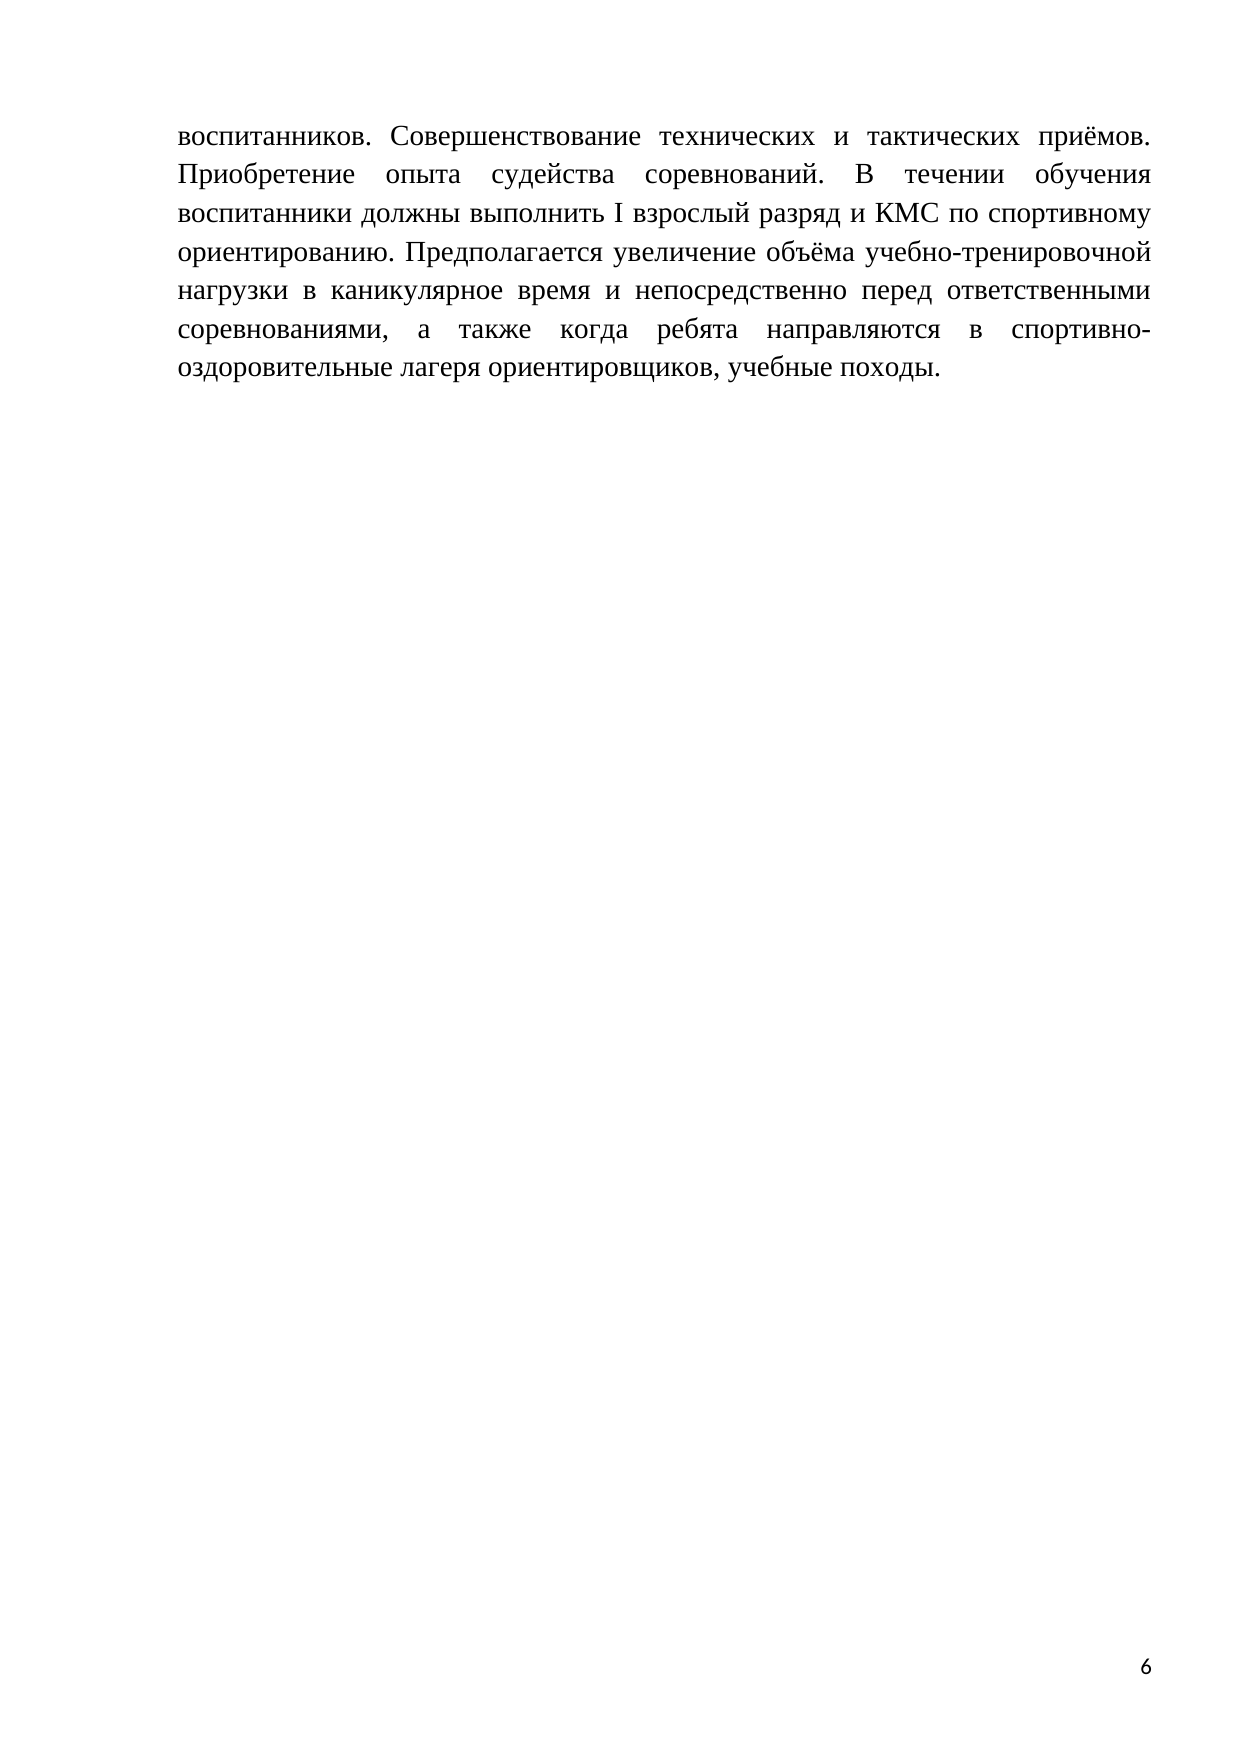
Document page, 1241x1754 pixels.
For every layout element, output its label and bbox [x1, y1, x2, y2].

text [177, 118, 1152, 383]
